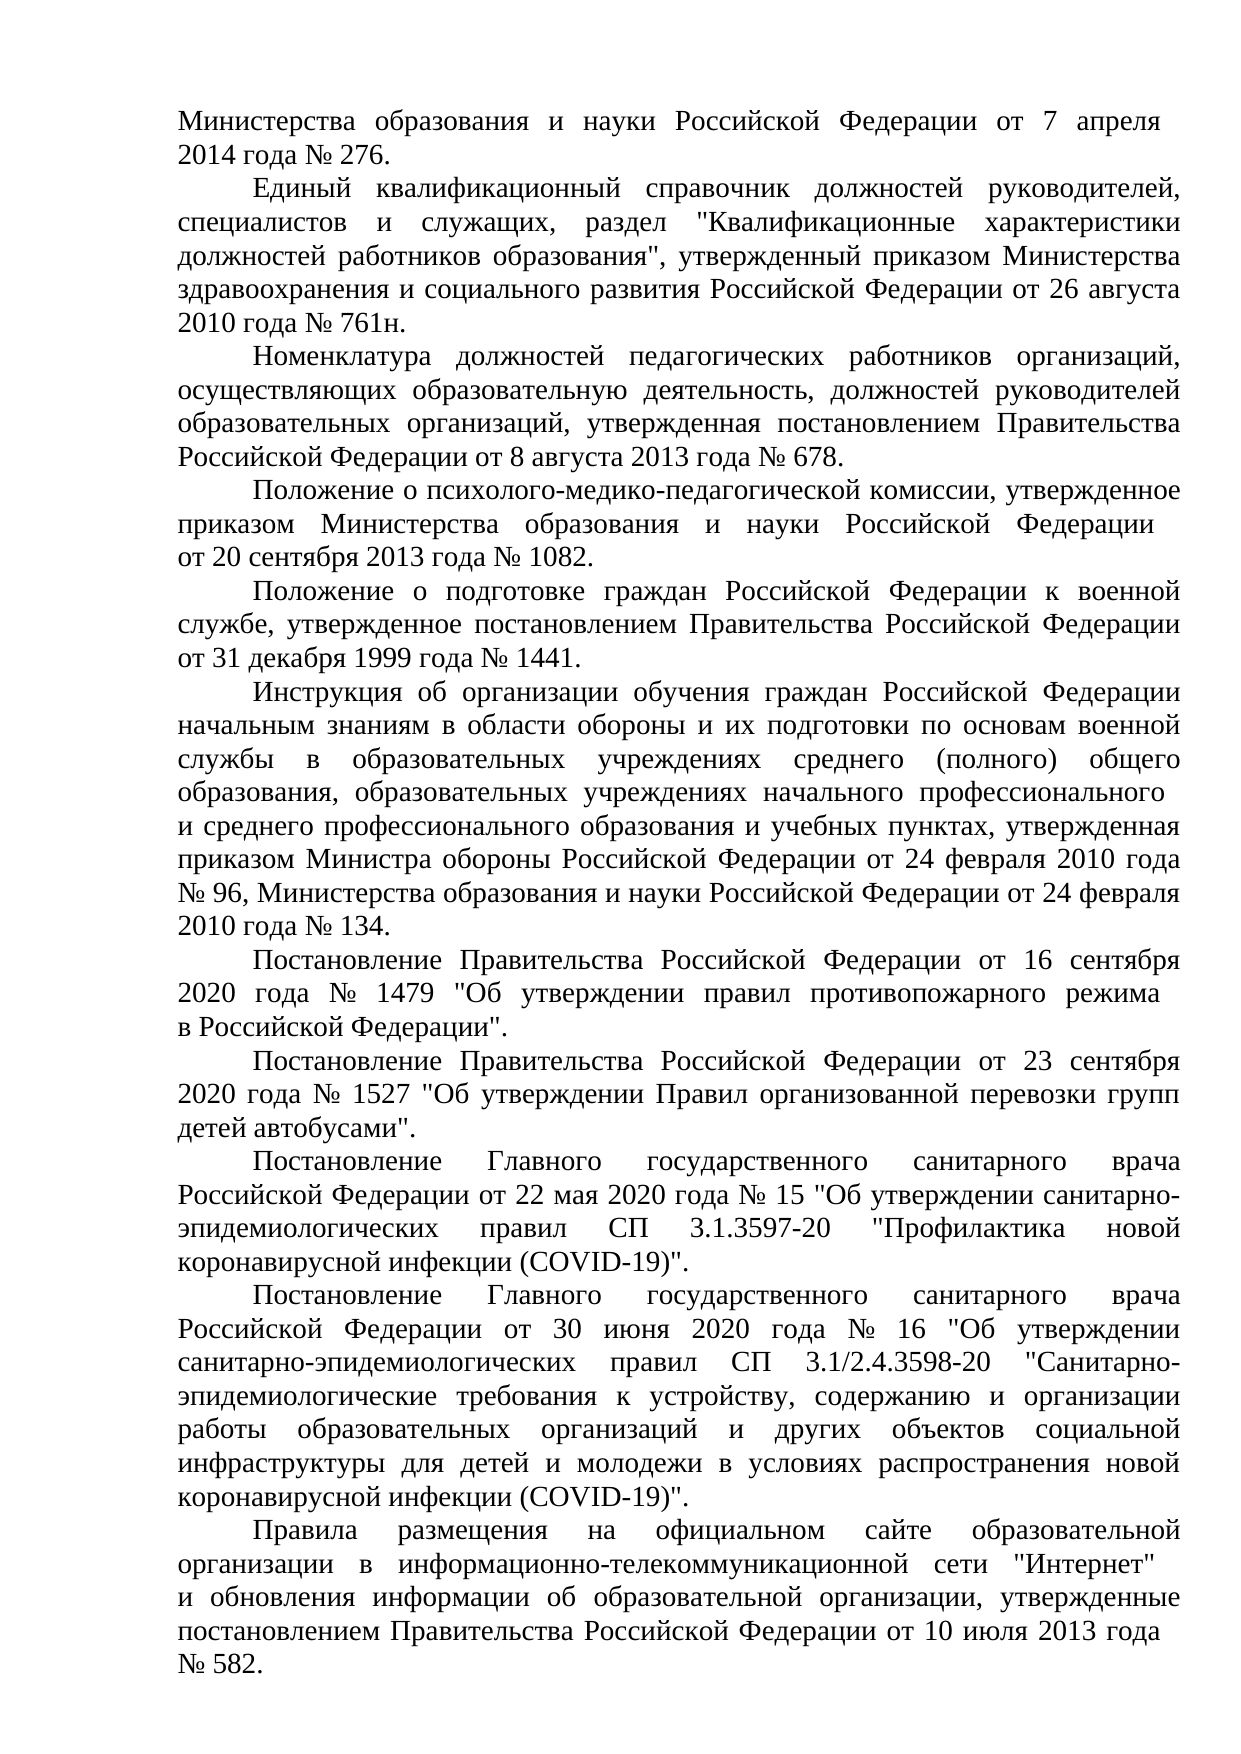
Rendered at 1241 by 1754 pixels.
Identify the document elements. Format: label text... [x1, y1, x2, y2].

text Инструкция об организации обучения граждан Российской Федерации начальным знаниям в области обороны и их подготовки по основам военной службы в образовательных учреждениях среднего (полного) общего образования, образовательных учреждениях начального профессионального и среднего профессионального образования и учебных пунктах, утвержденная приказом Министра обороны Российской Федерации от 24 февраля 2010 года № 96, Министерства образования и науки Российской Федерации от 24 февраля 2010 года № 134. [177, 674, 1181, 942]
text Номенклатура должностей педагогических работников организаций, осуществляющих образовательную деятельность, должностей руководителей образовательных организаций, утвержденная постановлением Правительства Российской Федерации от 8 августа 2013 года № 678. [177, 338, 1181, 472]
text Постановление Главного государственного санитарного врача Российской Федерации от 30 июня 2020 года № 16 "Об утверждении санитарно-эпидемиологических правил СП 3.1/2.4.3598-20 "Санитарно-эпидемиологические требования к устройству, содержанию и организации работы образовательных организаций и других объектов социальной инфраструктуры для детей и молодежи в условиях распространения новой коронавирусной инфекции (COVID-19)". [177, 1277, 1181, 1512]
text Положение о психолого-медико-педагогической комиссии, утвержденное приказом Министерства образования и науки Российской Федерации от 20 сентября 2013 года № 1082. [177, 472, 1181, 573]
text Положение о подготовке граждан Российской Федерации к военной службе, утвержденное постановлением Правительства Российской Федерации от 31 декабря 1999 года № 1441. [177, 573, 1181, 674]
text Правила размещения на официальном сайте образовательной организации в информационно-телекоммуникационной сети "Интернет" и обновления информации об образовательной организации, утвержденные постановлением Правительства Российской Федерации от 10 июля 2013 года № 582. [177, 1512, 1181, 1680]
text Постановление Правительства Российской Федерации от 16 сентября 2020 года № 1479 "Об утверждении правил противопожарного режима в Российской Федерации". [177, 942, 1181, 1043]
text Постановление Главного государственного санитарного врача Российской Федерации от 22 мая 2020 года № 15 "Об утверждении санитарно-эпидемиологических правил СП 3.1.3597-20 "Профилактика новой коронавирусной инфекции (COVID-19)". [177, 1143, 1181, 1277]
text Постановление Правительства Российской Федерации от 23 сентября 2020 года № 1527 "Об утверждении Правил организованной перевозки групп детей автобусами". [177, 1043, 1181, 1143]
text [177, 103, 1181, 171]
text Единый квалификационный справочник должностей руководителей, специалистов и служащих, раздел "Квалификационные характеристики должностей работников образования", утвержденный приказом Министерства здравоохранения и социального развития Российской Федерации от 26 августа 2010 года № 761н. [177, 171, 1181, 338]
